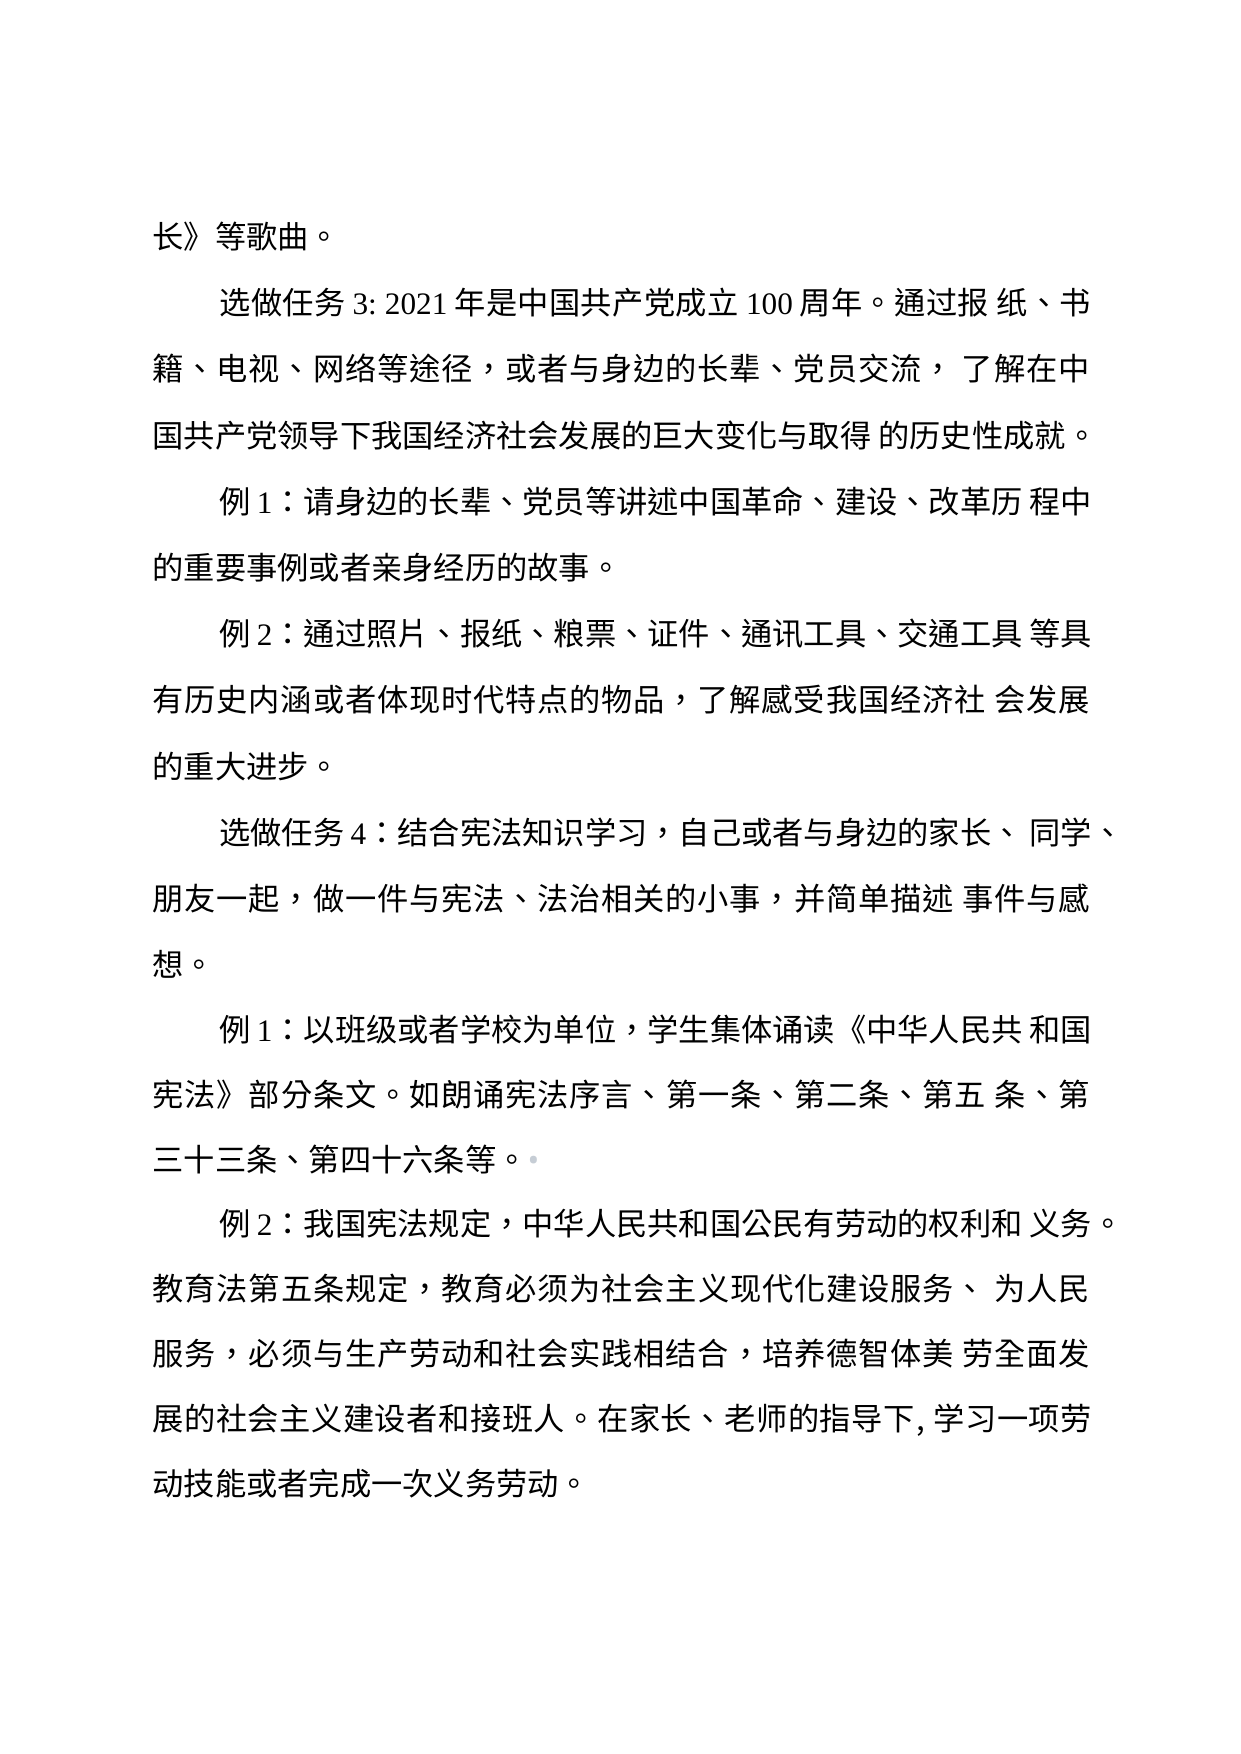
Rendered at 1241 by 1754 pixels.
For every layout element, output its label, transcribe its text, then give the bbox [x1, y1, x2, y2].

text 例2：通过照片、报纸、粮票、证件、通讯工具、交通工具 等具有历史内涵或者体现时代特点的物品，了解感受我国经济社 会发展的重大进步。 [152, 593, 1092, 791]
text 例2：我国宪法规定，中华人民共和国公民有劳动的权利和 义务。教育法第五条规定，教育必须为社会主义现代化建设服务、 为人民服务，必须与生产劳动和社会实践相结合，培养德智体美 劳全面发展的社会主义建设者和接班人。在家长、老师的指导下, 学习一项劳动技能或者完成一次义务劳动。 [152, 1184, 1092, 1508]
text 选做任务3: 2021年是中国共产党成立100周年。通过报 纸、书籍、电视、网络等途径，或者与身边的长辈、党员交流， 了解在中国共产党领导下我国经济社会发展的巨大变化与取得 的历史性成就。 [152, 262, 1092, 460]
text 例1：以班级或者学校为单位，学生集体诵读《中华人民共 和国宪法》部分条文。如朗诵宪法序言、第一条、第二条、第五 条、第三十三条、第四十六条等。• [152, 990, 1092, 1184]
text 例1：请身边的长辈、党员等讲述中国革命、建设、改革历 程中的重要事例或者亲身经历的故事。 [152, 460, 1092, 593]
text 选做任务4：结合宪法知识学习，自己或者与身边的家长、 同学、朋友一起，做一件与宪法、法治相关的小事，并简单描述 事件与感想。 [152, 791, 1092, 990]
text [152, 194, 1092, 262]
